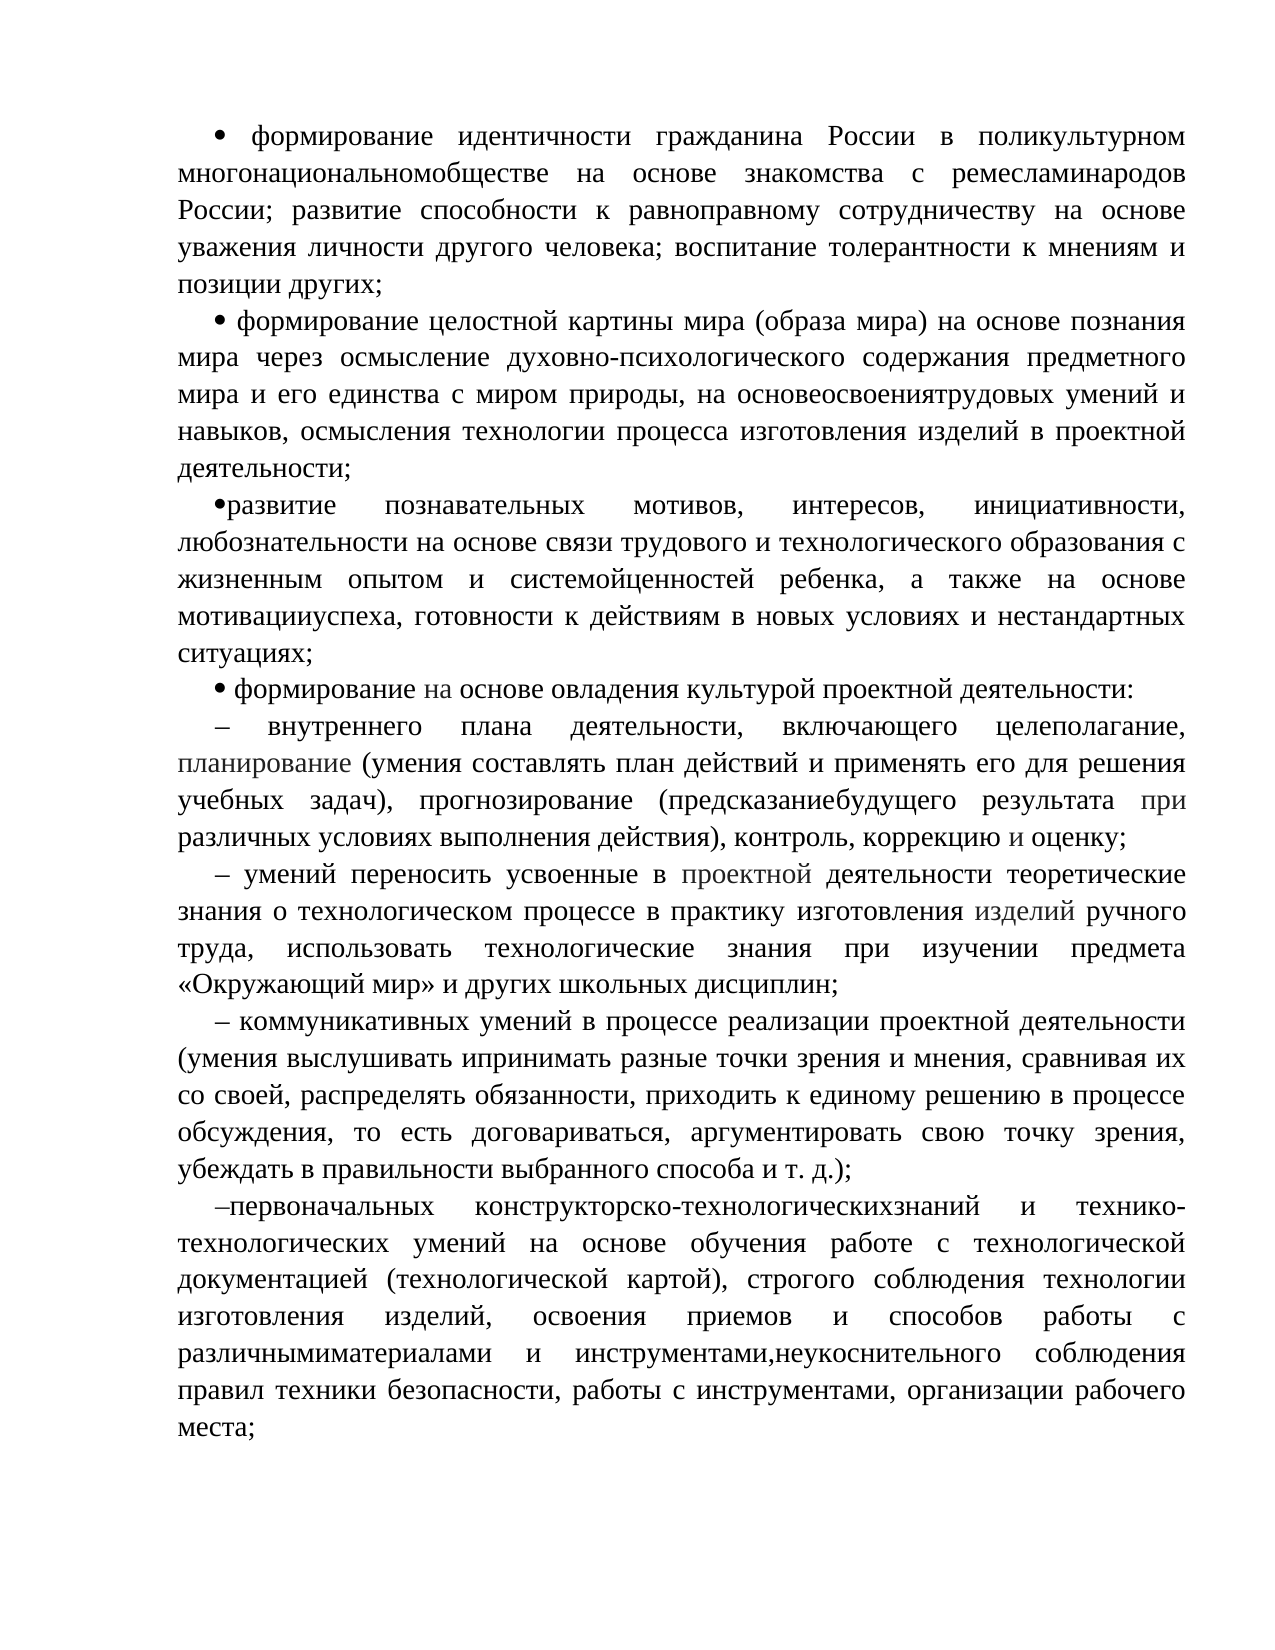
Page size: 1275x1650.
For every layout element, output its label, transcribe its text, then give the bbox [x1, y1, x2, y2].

text  формирование на основе овладения культурой проектной деятельности: [177, 672, 1186, 705]
text  формирование целостной картины мира (образа мира) на основе познания мира через осмысление духовно-психологического содержания предметного мира и его единства с миром природы, на основеосвоениятрудовых умений и навыков, осмысления технологии процесса изготовления изделий в проектной деятельности; [177, 303, 1186, 484]
text –первоначальных конструкторско-технологическихзнаний и технико-технологических умений на основе обучения работе с технологической документацией (технологической картой), строгого соблюдения технологии изготовления изделий, освоения приемов и способов работы с различнымиматериалами и инструментами,неукоснительного соблюдения правил техники безопасности, работы с инструментами, организации рабочего места; [177, 1188, 1186, 1443]
text – умений переносить усвоенные в проектной деятельности теоретические знания о технологическом процессе в практику изготовления изделий ручного труда, использовать технологические знания при изучении предмета «Окружающий мир» и других школьных дисциплин; [177, 856, 1186, 1000]
text развитие познавательных мотивов, интересов, инициативности, любознательности на основе связи трудового и технологического образования с жизненным опытом и системойценностей ребенка, а также на основе мотивацииуспеха, готовности к действиям в новых условиях и нестандартных ситуациях; [177, 487, 1186, 668]
text  формирование идентичности гражданина России в поликультурном многонациональномобществе на основе знакомства с ремесламинародов России; развитие способности к равноправному сотрудничеству на основе уважения личности другого человека; воспитание толерантности к мнениям и позиции других; [177, 118, 1186, 299]
text – коммуникативных умений в процессе реализации проектной деятельности (умения выслушивать ипринимать разные точки зрения и мнения, сравнивая их со своей, распределять обязанности, приходить к единому решению в процессе обсуждения, то есть договариваться, аргументировать свою точку зрения, убеждать в правильности выбранного способа и т. д.); [177, 1003, 1186, 1184]
text – внутреннего плана деятельности, включающего целеполагание, планирование (умения составлять план действий и применять его для решения учебных задач), прогнозирование (предсказаниебудущего результата при различных условиях выполнения действия), контроль, коррекцию и оценку; [177, 708, 1186, 853]
